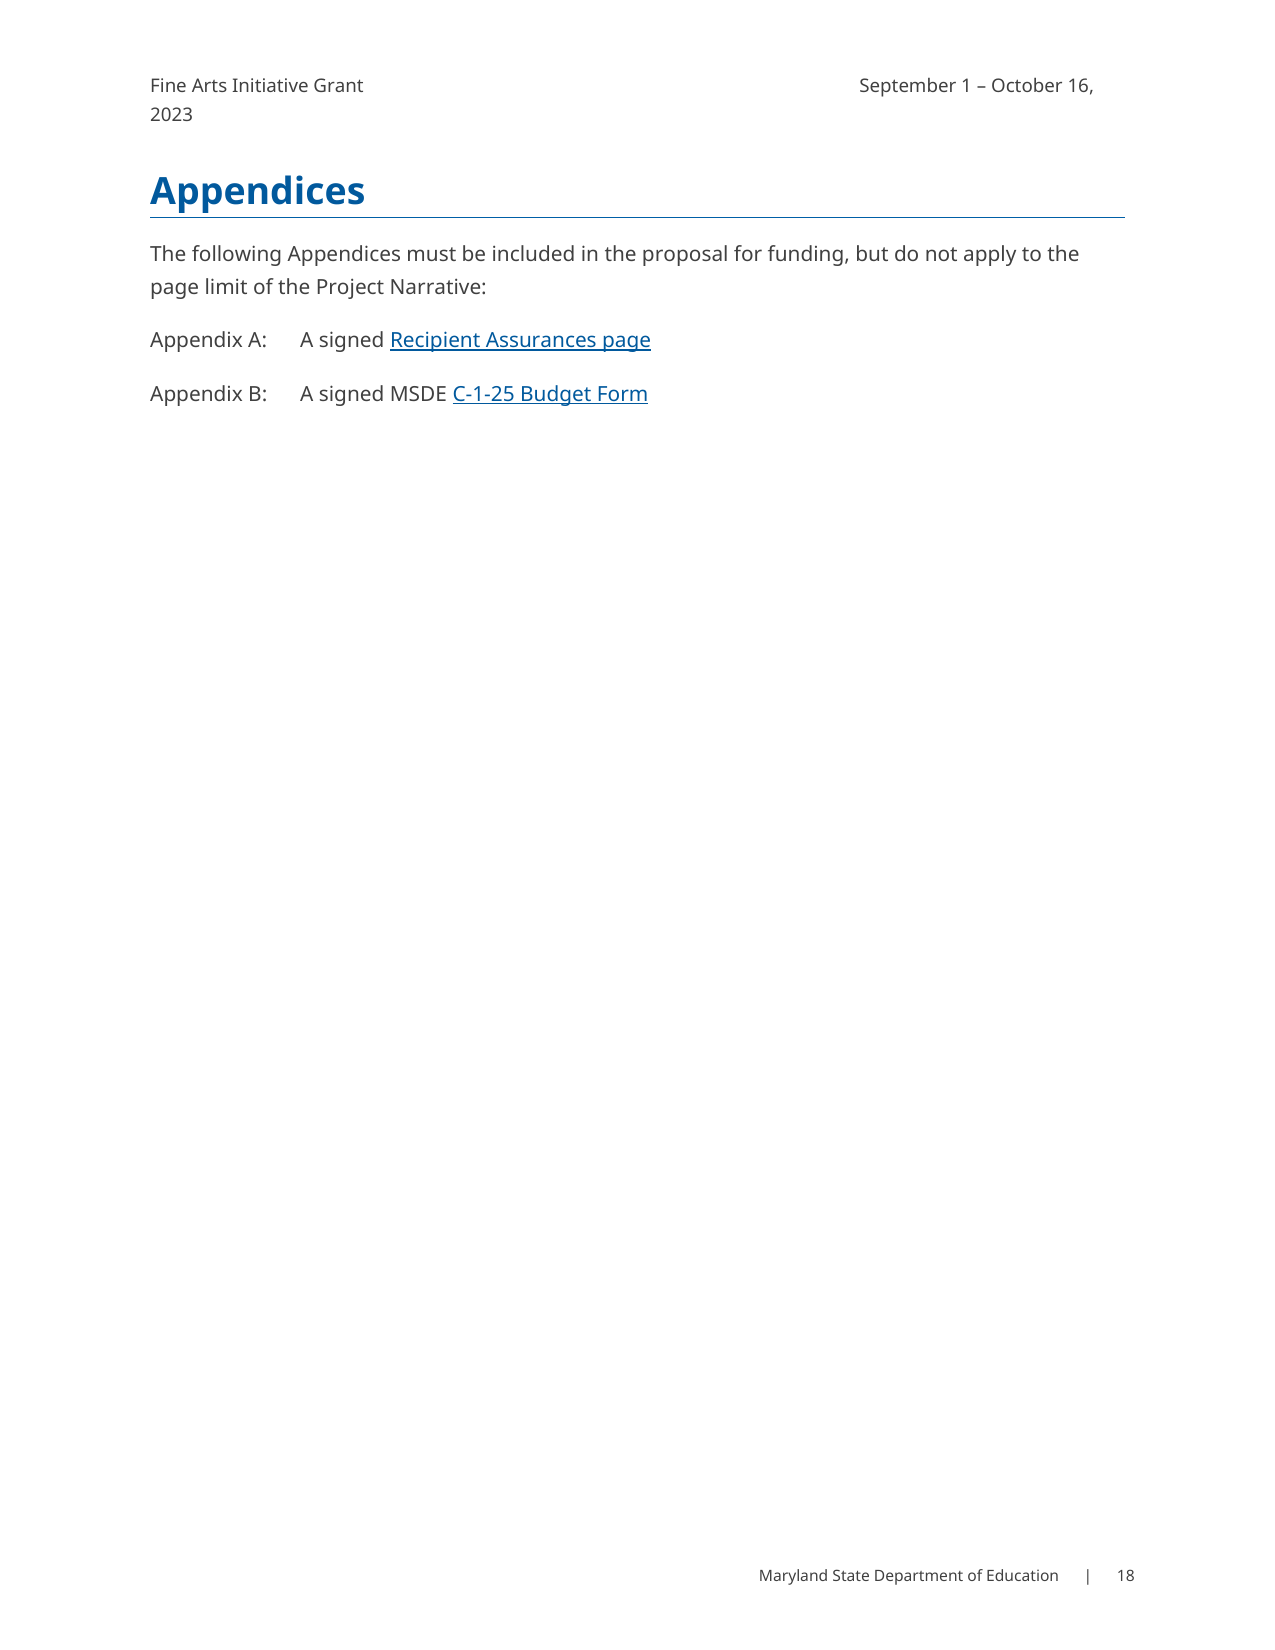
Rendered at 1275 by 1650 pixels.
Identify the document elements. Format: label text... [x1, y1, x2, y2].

subtitle Appendices [150, 164, 1125, 217]
text The following Appendices must be included in the proposal for funding, but do not apply to the page limit of the Project Narrative: [150, 239, 1125, 300]
text Appendix B: A signed MSDE C-1-25 Budget Form [150, 379, 1125, 407]
text Appendix A: A signed Recipient Assurances page [150, 325, 1125, 354]
